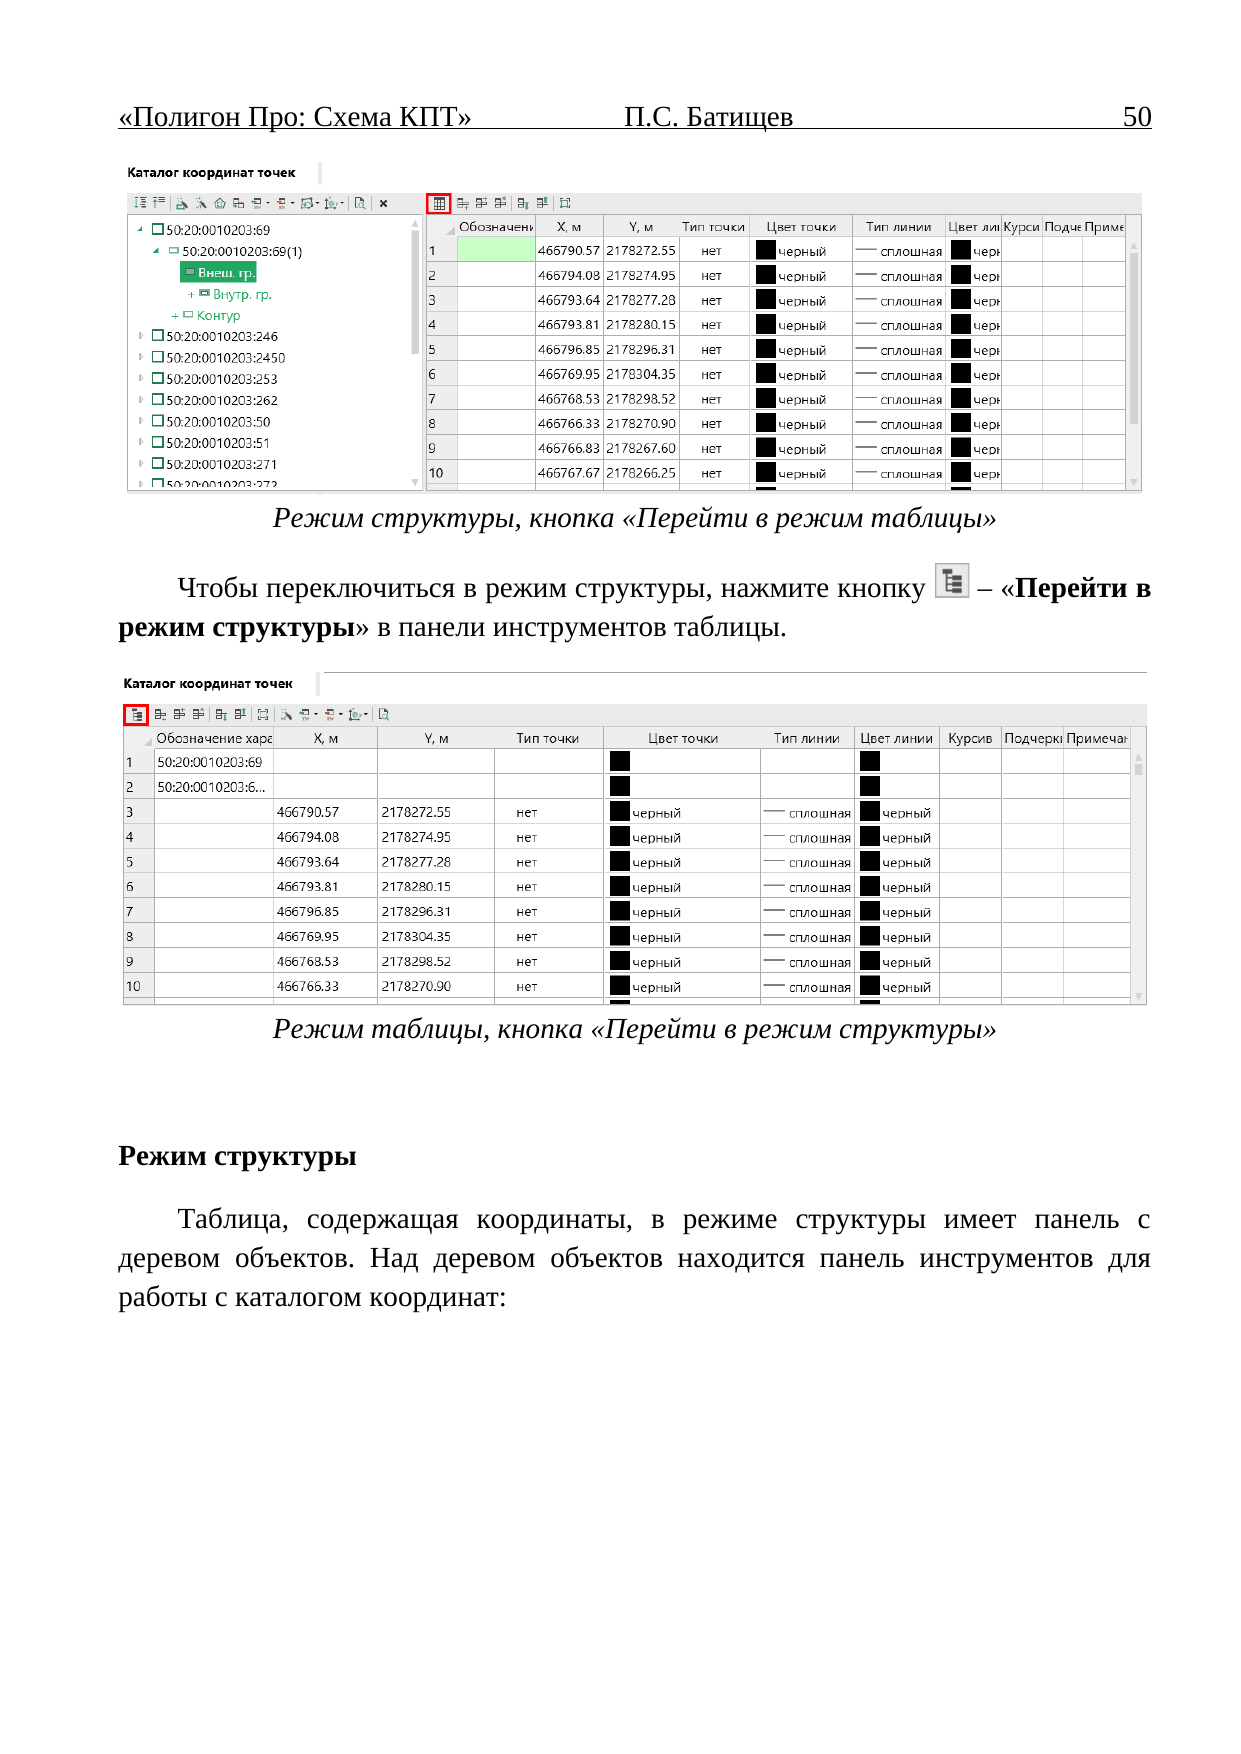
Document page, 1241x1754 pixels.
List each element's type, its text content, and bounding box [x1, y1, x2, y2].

picture [935, 563, 970, 598]
text Таблица, содержащая координаты, в режиме структуры имеет панель с деревом объектов. Над деревом объектов находится панель инструментов для работы с каталогом координат: [118, 1202, 1152, 1312]
text Чтобы переключиться в режим структуры, нажмите кнопку – «Перейти в режим структуры» в панели инструментов таблицы. [118, 563, 1152, 642]
picture [124, 162, 1145, 495]
picture [121, 672, 1149, 1006]
subtitle Режим структуры [118, 1138, 1152, 1172]
